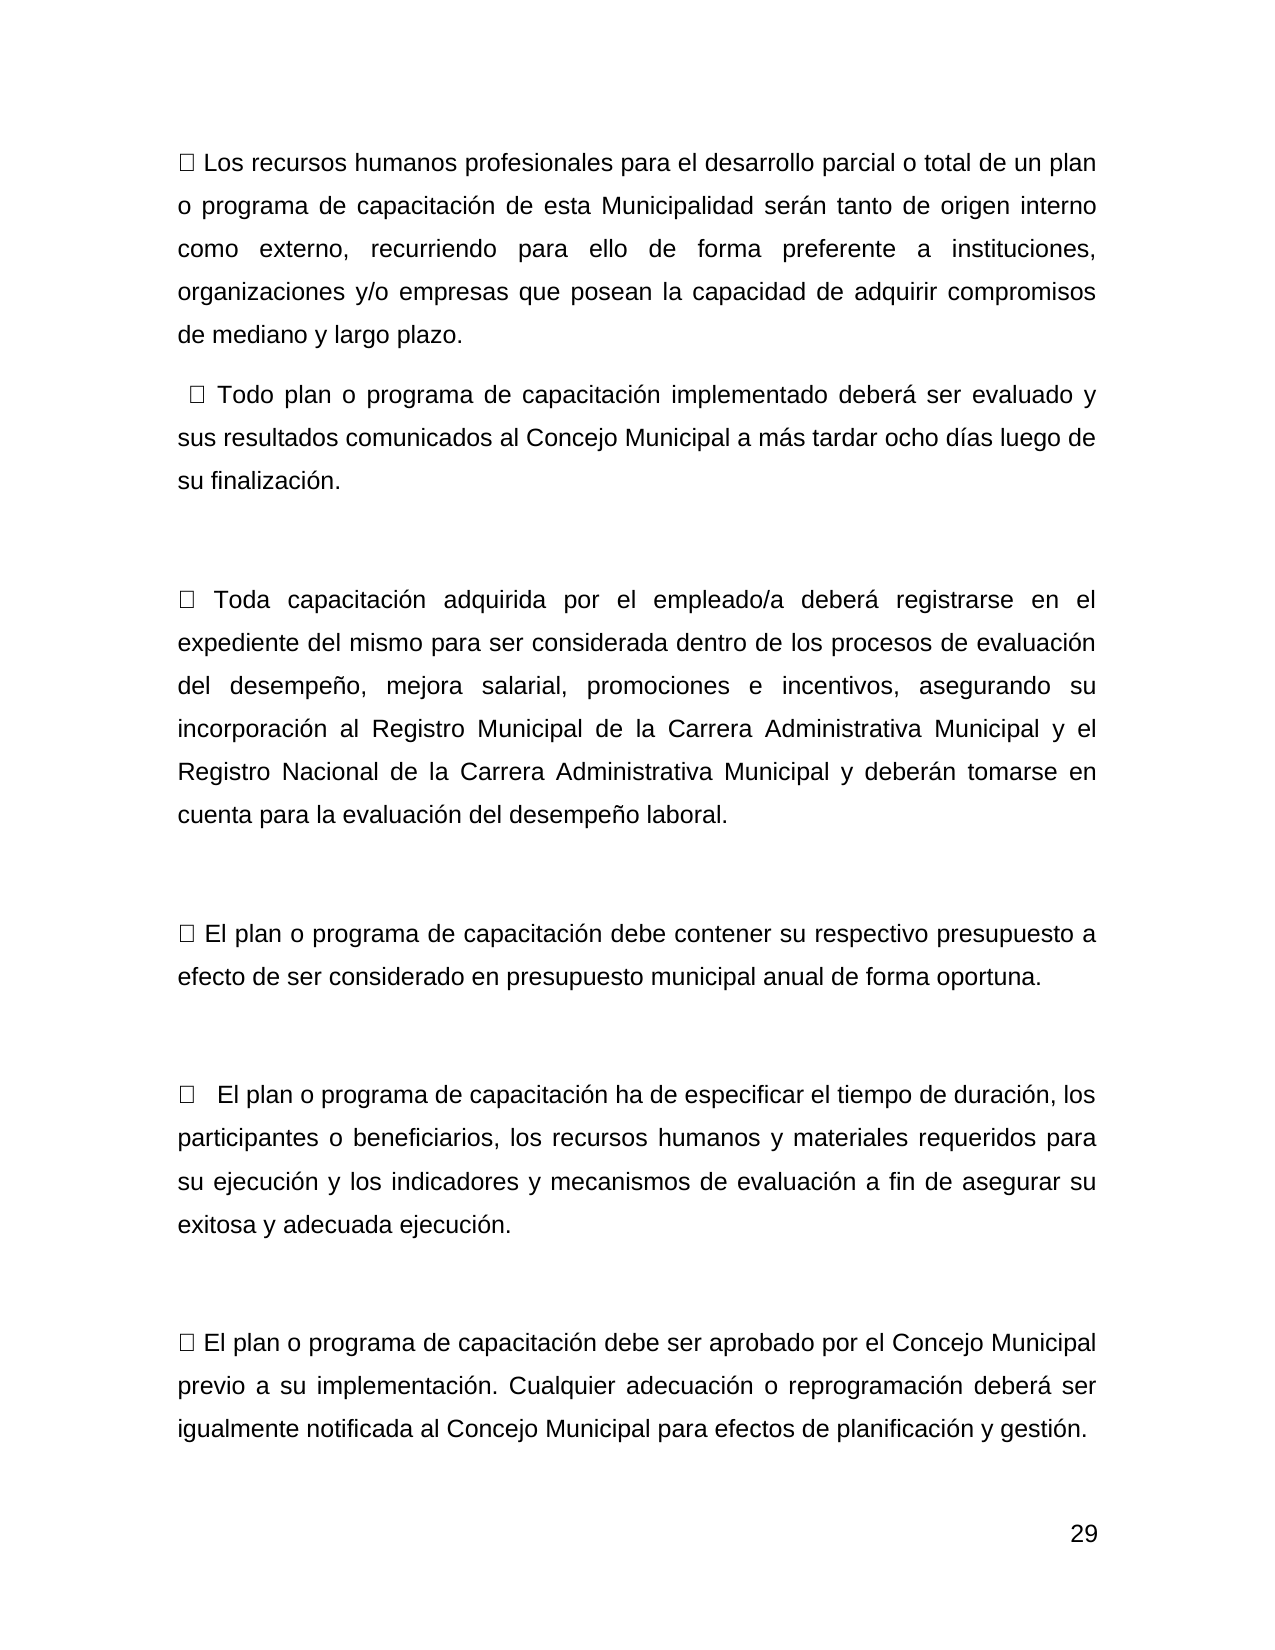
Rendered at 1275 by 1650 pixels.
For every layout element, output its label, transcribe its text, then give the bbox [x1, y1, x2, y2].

text  El plan o programa de capacitación ha de especificar el tiempo de duración, los participantes o beneficiarios, los recursos humanos y materiales requeridos para su ejecución y los indicadores y mecanismos de evaluación a fin de asegurar su exitosa y adecuada ejecución. [177, 1080, 1098, 1238]
text  El plan o programa de capacitación debe contener su respectivo presupuesto a efecto de ser considerado en presupuesto municipal anual de forma oportuna. [177, 919, 1098, 991]
text  El plan o programa de capacitación debe ser aprobado por el Concejo Municipal previo a su implementación. Cualquier adecuación o reprogramación deberá ser igualmente notificada al Concejo Municipal para efectos de planificación y gestión. [177, 1328, 1098, 1443]
text  Toda capacitación adquirida por el empleado/a deberá registrarse en el expediente del mismo para ser considerada dentro de los procesos de evaluación del desempeño, mejora salarial, promociones e incentivos, asegurando su incorporación al Registro Municipal de la Carrera Administrativa Municipal y el Registro Nacional de la Carrera Administrativa Municipal y deberán tomarse en cuenta para la evaluación del desempeño laboral. [177, 584, 1098, 829]
text  Los recursos humanos profesionales para el desarrollo parcial o total de un plan o programa de capacitación de esta Municipalidad serán tanto de origen interno como externo, recurriendo para ello de forma preferente a instituciones, organizaciones y/o empresas que posean la capacidad de adquirir compromisos de mediano y largo plazo. [177, 148, 1098, 349]
text  Todo plan o programa de capacitación implementado deberá ser evaluado y sus resultados comunicados al Concejo Municipal a más tardar ocho días luego de su finalización. [177, 380, 1098, 495]
